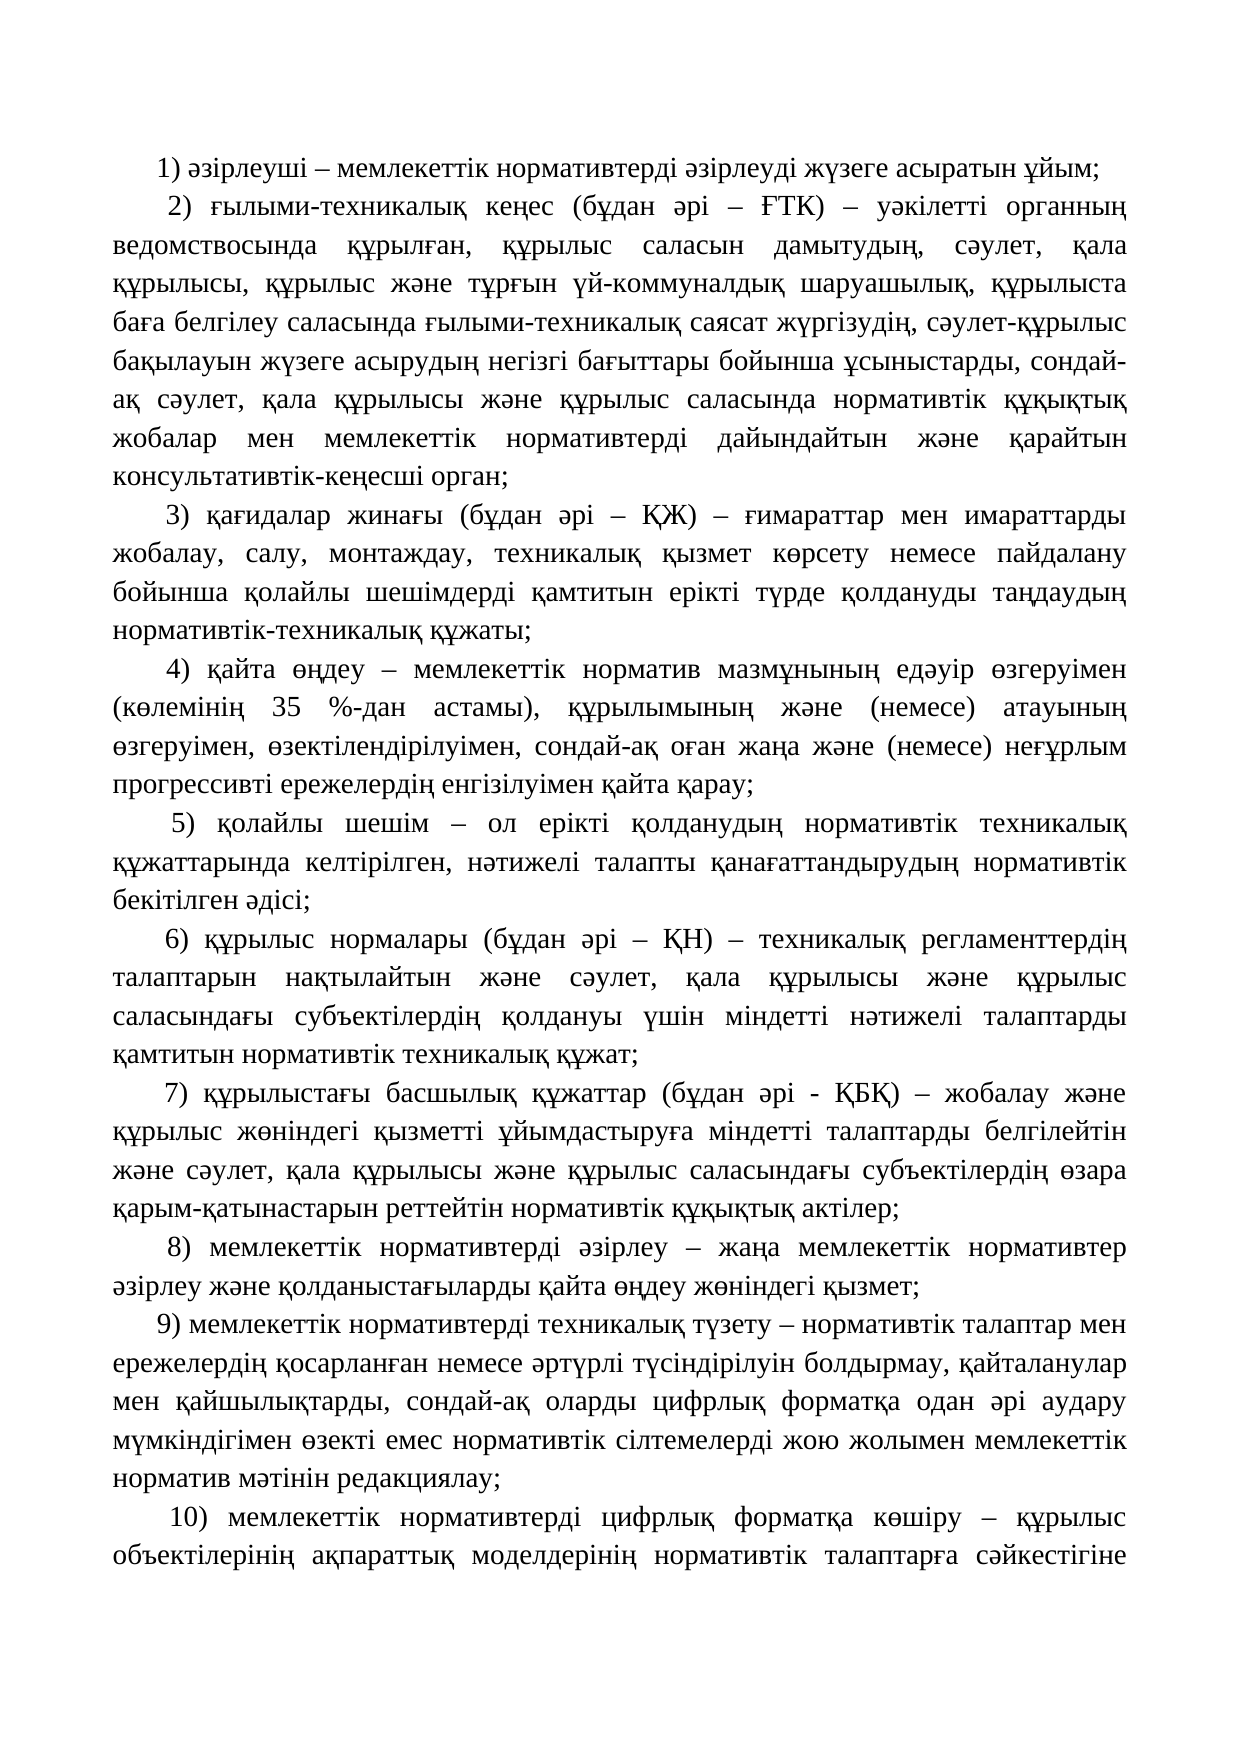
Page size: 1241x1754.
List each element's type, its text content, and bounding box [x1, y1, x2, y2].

text 1) әзірлеуші – мемлекеттік нормативтерді әзірлеуді жүзеге асыратын ұйым; [112, 150, 1128, 183]
text 3) қағидалар жинағы (бұдан әрі – ҚЖ) – ғимараттар мен имараттарды жобалау, салу, монтаждау, техникалық қызмет көрсету немесе пайдалану бойынша қолайлы шешімдерді қамтитын ерікті түрде қолдануды таңдаудың нормативтік-техникалық құжаты; [112, 497, 1128, 646]
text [112, 1499, 1128, 1571]
text 2) ғылыми-техникалық кеңес (бұдан әрі – ҒТК) – уәкілетті органның ведомствосында құрылған, құрылыс саласын дамытудың, сәулет, қала құрылысы, құрылыс және тұрғын үй-коммуналдық шаруашылық, құрылыста баға белгілеу саласында ғылыми-техникалық саясат жүргізудің, сәулет-құрылыс бақылауын жүзеге асырудың негізгі бағыттары бойынша ұсыныстарды, сондай-ақ сәулет, қала құрылысы және құрылыс саласында нормативтік құқықтық жобалар мен мемлекеттік нормативтерді дайындайтын және қарайтын консультативтік-кеңесші орган; [112, 188, 1128, 492]
text 8) мемлекеттік нормативтерді әзірлеу – жаңа мемлекеттік нормативтер әзірлеу және қолданыстағыларды қайта өңдеу жөніндегі қызмет; [112, 1229, 1128, 1301]
text 7) құрылыстағы басшылық құжаттар (бұдан әрі - ҚБҚ) – жобалау және құрылыс жөніндегі қызметті ұйымдастыруға міндетті талаптарды белгілейтін және сәулет, қала құрылысы және құрылыс саласындағы субъектілердің өзара қарым-қатынастарын реттейтін нормативтік құқықтық актілер; [112, 1075, 1128, 1224]
text 4) қайта өңдеу – мемлекеттік норматив мазмұнының едәуір өзгеруімен (көлемінің 35 %-дан астамы), құрылымының және (немесе) атауының өзгеруімен, өзектілендірілуімен, сондай-ақ оған жаңа және (немесе) неғұрлым прогрессивті ережелердің енгізілуімен қайта қарау; [112, 651, 1128, 800]
text 5) қолайлы шешім – ол ерікті қолданудың нормативтік техникалық құжаттарында келтірілген, нәтижелі талапты қанағаттандырудың нормативтік бекітілген әдісі; [112, 805, 1128, 916]
text 6) құрылыс нормалары (бұдан әрі – ҚН) – техникалық регламенттердің талаптарын нақтылайтын және сәулет, қала құрылысы және құрылыс саласындағы субъектілердің қолдануы үшін міндетті нәтижелі талаптарды қамтитын нормативтік техникалық құжат; [112, 921, 1128, 1070]
text 9) мемлекеттік нормативтерді техникалық түзету – нормативтік талаптар мен ережелердің қосарланған немесе әртүрлі түсіндірілуін болдырмау, қайталанулар мен қайшылықтарды, сондай-ақ оларды цифрлық форматқа одан әрі аудару мүмкіндігімен өзекті емес нормативтік сілтемелерді жою жолымен мемлекеттік норматив мәтінін редакциялау; [112, 1306, 1128, 1494]
